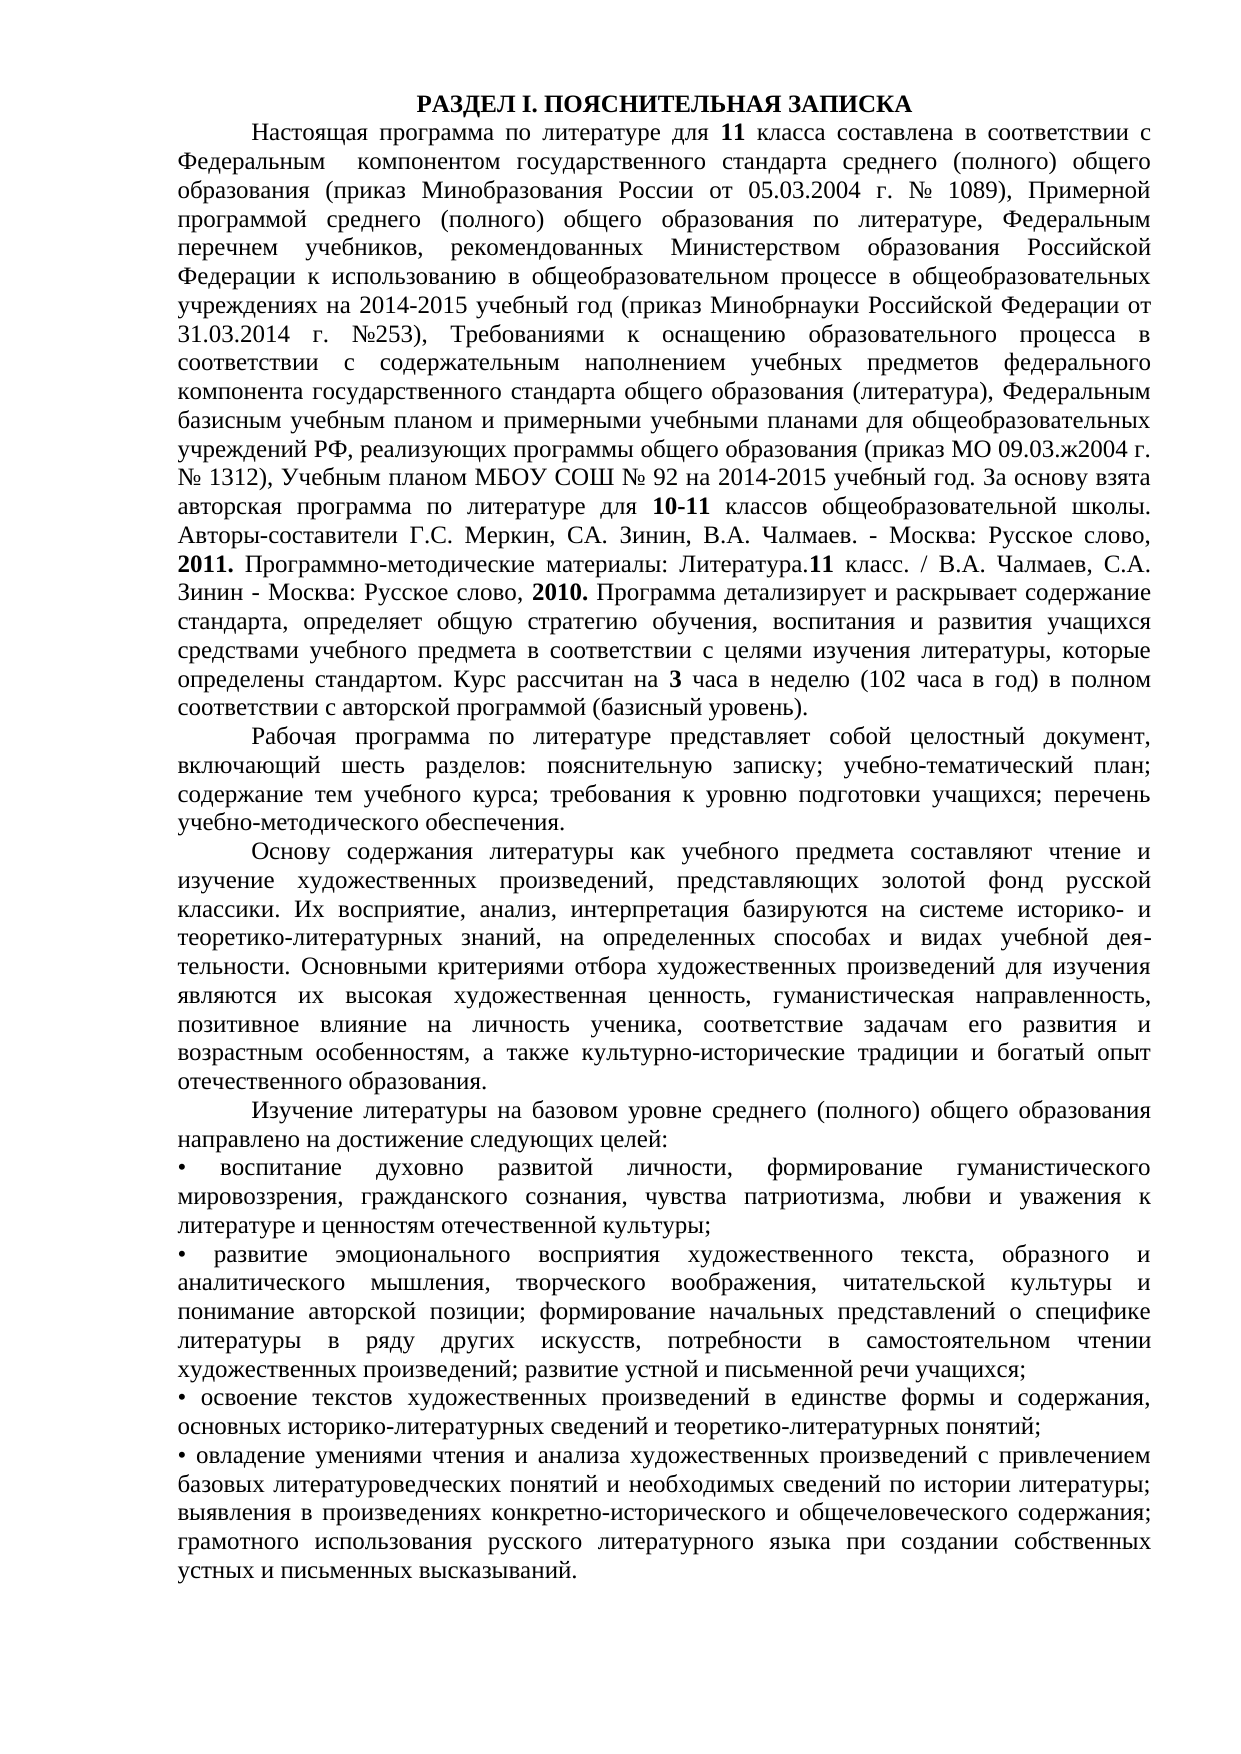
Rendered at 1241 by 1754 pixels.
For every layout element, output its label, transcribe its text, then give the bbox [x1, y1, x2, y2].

text • освоение текстов художественных произведений в единстве формы и содержания, основных историко-литературных сведений и теоретико-литературных понятий; [177, 1382, 1152, 1440]
text Рабочая программа по литературе представляет собой целостный документ, включающий шесть разделов: пояснительную записку; учебно-тематический план; содержание тем учебного курса; требования к уровню подготовки учащихся; перечень учебно-методического обеспечения. [177, 721, 1152, 836]
text РАЗДЕЛ I. ПОЯСНИТЕЛЬНАЯ ЗАПИСКА [177, 89, 1152, 117]
text • воспитание духовно развитой личности, формирование гуманистического мировоззрения, гражданского сознания, чувства патриотизма, любви и уважения к литературе и ценностям отечественной культуры; [177, 1152, 1152, 1239]
text Основу содержания литературы как учебного предмета составляют чтение и изучение художественных произведений, представляющих золотой фонд русской классики. Их восприятие, анализ, интерпретация базируются на системе историко- и теоретико-литературных знаний, на определенных способах и видах учебной деятельности. Основными критериями отбора художественных произведений для изучения являются их высокая художественная ценность, гуманистическая направленность, позитивное влияние на личность ученика, соответствие задачам его развития и возрастным особенностям, а также культурно-исторические традиции и богатый опыт отечественного образования. [177, 836, 1152, 1095]
text • развитие эмоционального восприятия художественного текста, образного и аналитического мышления, творческого воображения, читательской культуры и понимание авторской позиции; формирование начальных представлений о специфике литературы в ряду других искусств, потребности в самостоятельном чтении художественных произведений; развитие устной и письменной речи учащихся; [177, 1239, 1152, 1382]
text Изучение литературы на базовом уровне среднего (полного) общего образования направлено на достижение следующих целей: [177, 1095, 1152, 1152]
text • овладение умениями чтения и анализа художественных произведений с привлечением базовых литературоведческих понятий и необходимых сведений по истории литературы; выявления в произведениях конкретно-исторического и общечеловеческого содержания; грамотного использования русского литературного языка при создании собственных устных и письменных высказываний. [177, 1440, 1152, 1584]
text Настоящая программа по литературе для 11 класса составлена в соответствии с Федеральным компонентом государственного стандарта среднего (полного) общего образования (приказ Минобразования России от 05.03.2004 г. № 1089), Примерной программой среднего (полного) общего образования по литературе, Федеральным перечнем учебников, рекомендованных Министерством образования Российской Федерации к использованию в общеобразовательном процессе в общеобразовательных учреждениях на 2014-2015 учебный год (приказ Минобрнауки Российской Федерации от 31.03.2014 г. №253), Требованиями к оснащению образовательного процесса в соответствии с содержательным наполнением учебных предметов федерального компонента государственного стандарта общего образования (литература), Федеральным базисным учебным планом и примерными учебными планами для общеобразовательных учреждений РФ, реализующих программы общего образования (приказ МО 09.03.ж2004 г. № 1312), Учебным планом МБОУ СОШ № 92 на 2014-2015 учебный год. За основу взята авторская программа по литературе для 10-11 классов общеобразовательной школы. Авторы-составители Г.С. Меркин, СА. Зинин, В.А. Чалмаев. - Москва: Русское слово, 2011. Программно-методические материалы: Литература.11 класс. / В.А. Чалмаев, С.А. Зинин - Москва: Русское слово, 2010. Программа детализирует и раскрывает содержание стандарта, определяет общую стратегию обучения, воспитания и развития учащихся средствами учебного предмета в соответствии с целями изучения литературы, которые определены стандартом. Курс рассчитан на 3 часа в неделю (102 часа в год) в полном соответствии с авторской программой (базисный уровень). [177, 117, 1152, 721]
